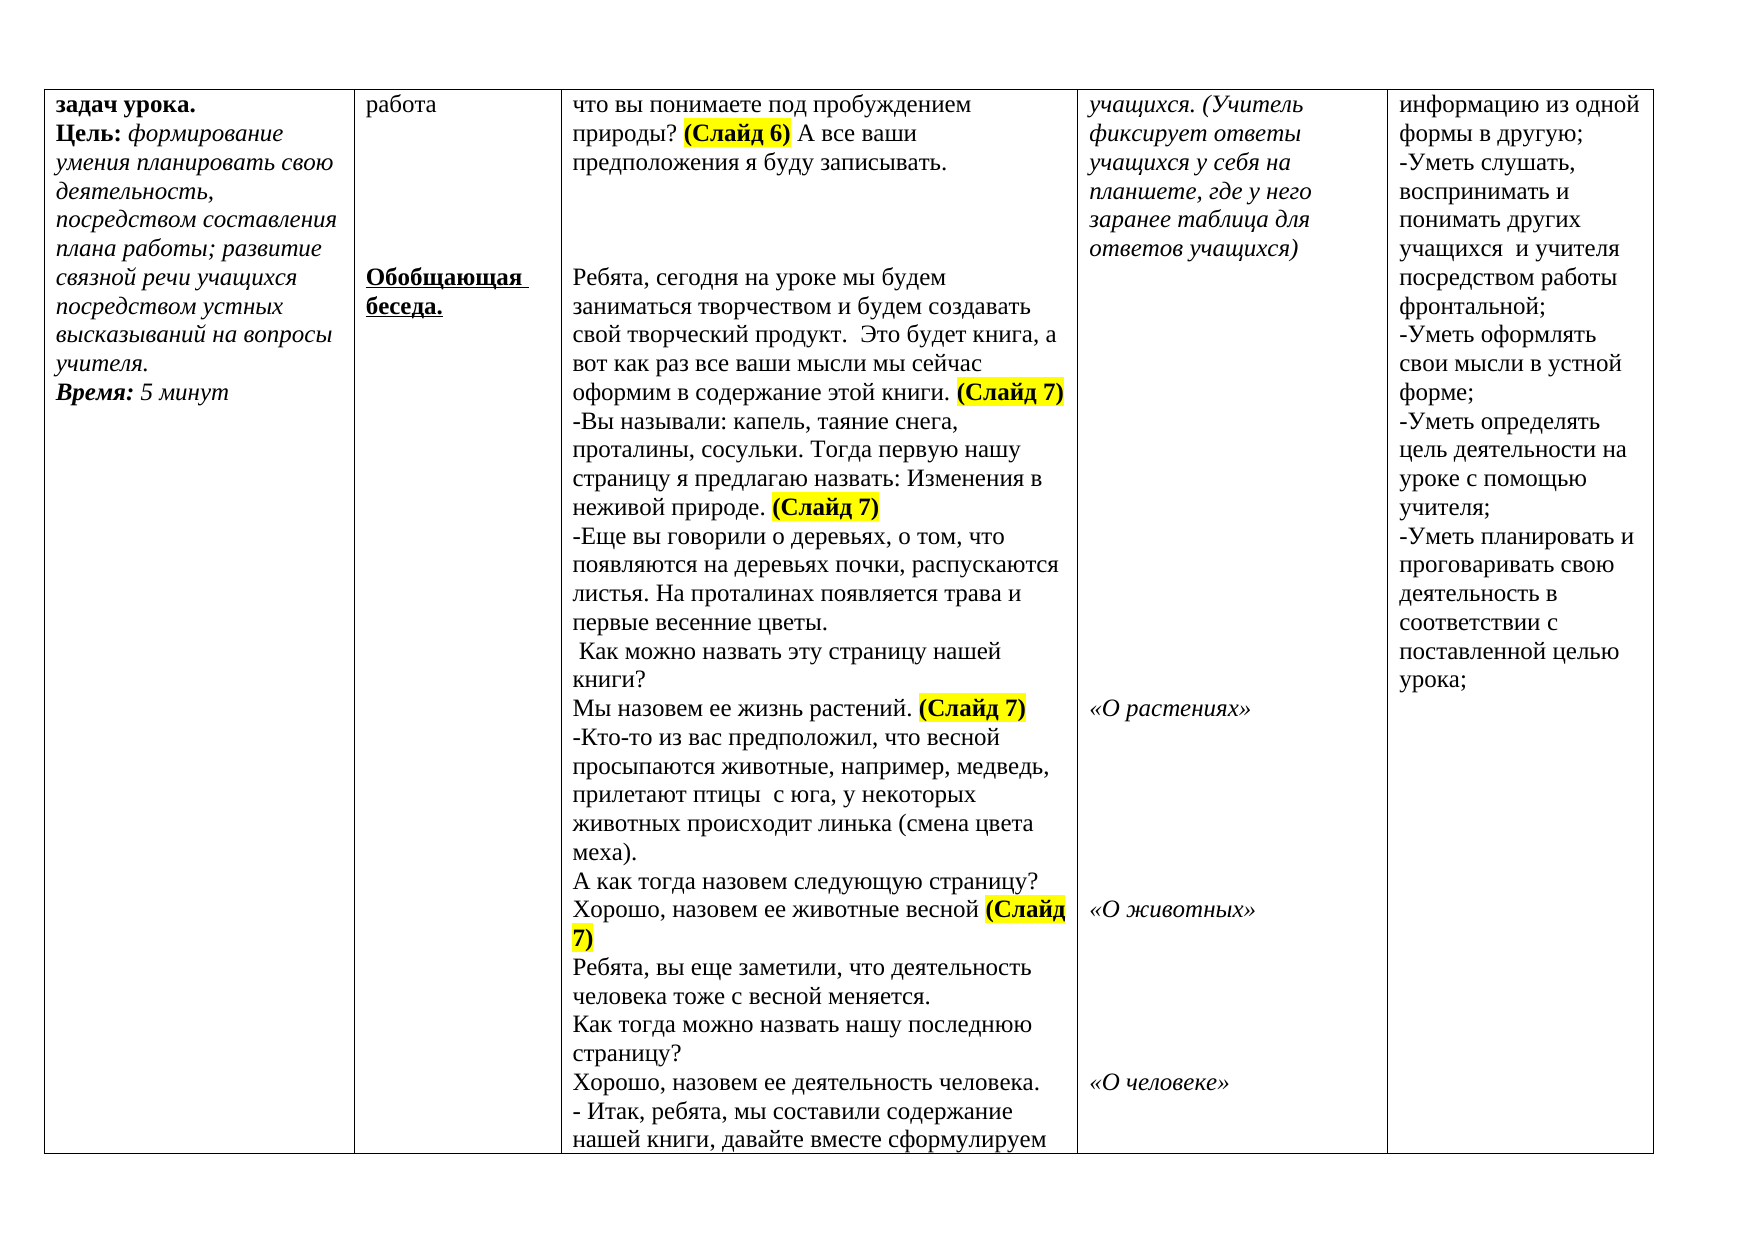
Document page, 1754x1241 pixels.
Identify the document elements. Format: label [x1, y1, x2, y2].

table_cell [562, 90, 1077, 1153]
table_cell [45, 90, 354, 1153]
table_cell [355, 90, 561, 1153]
table_cell [1388, 90, 1653, 1153]
table_cell [1078, 90, 1387, 1153]
